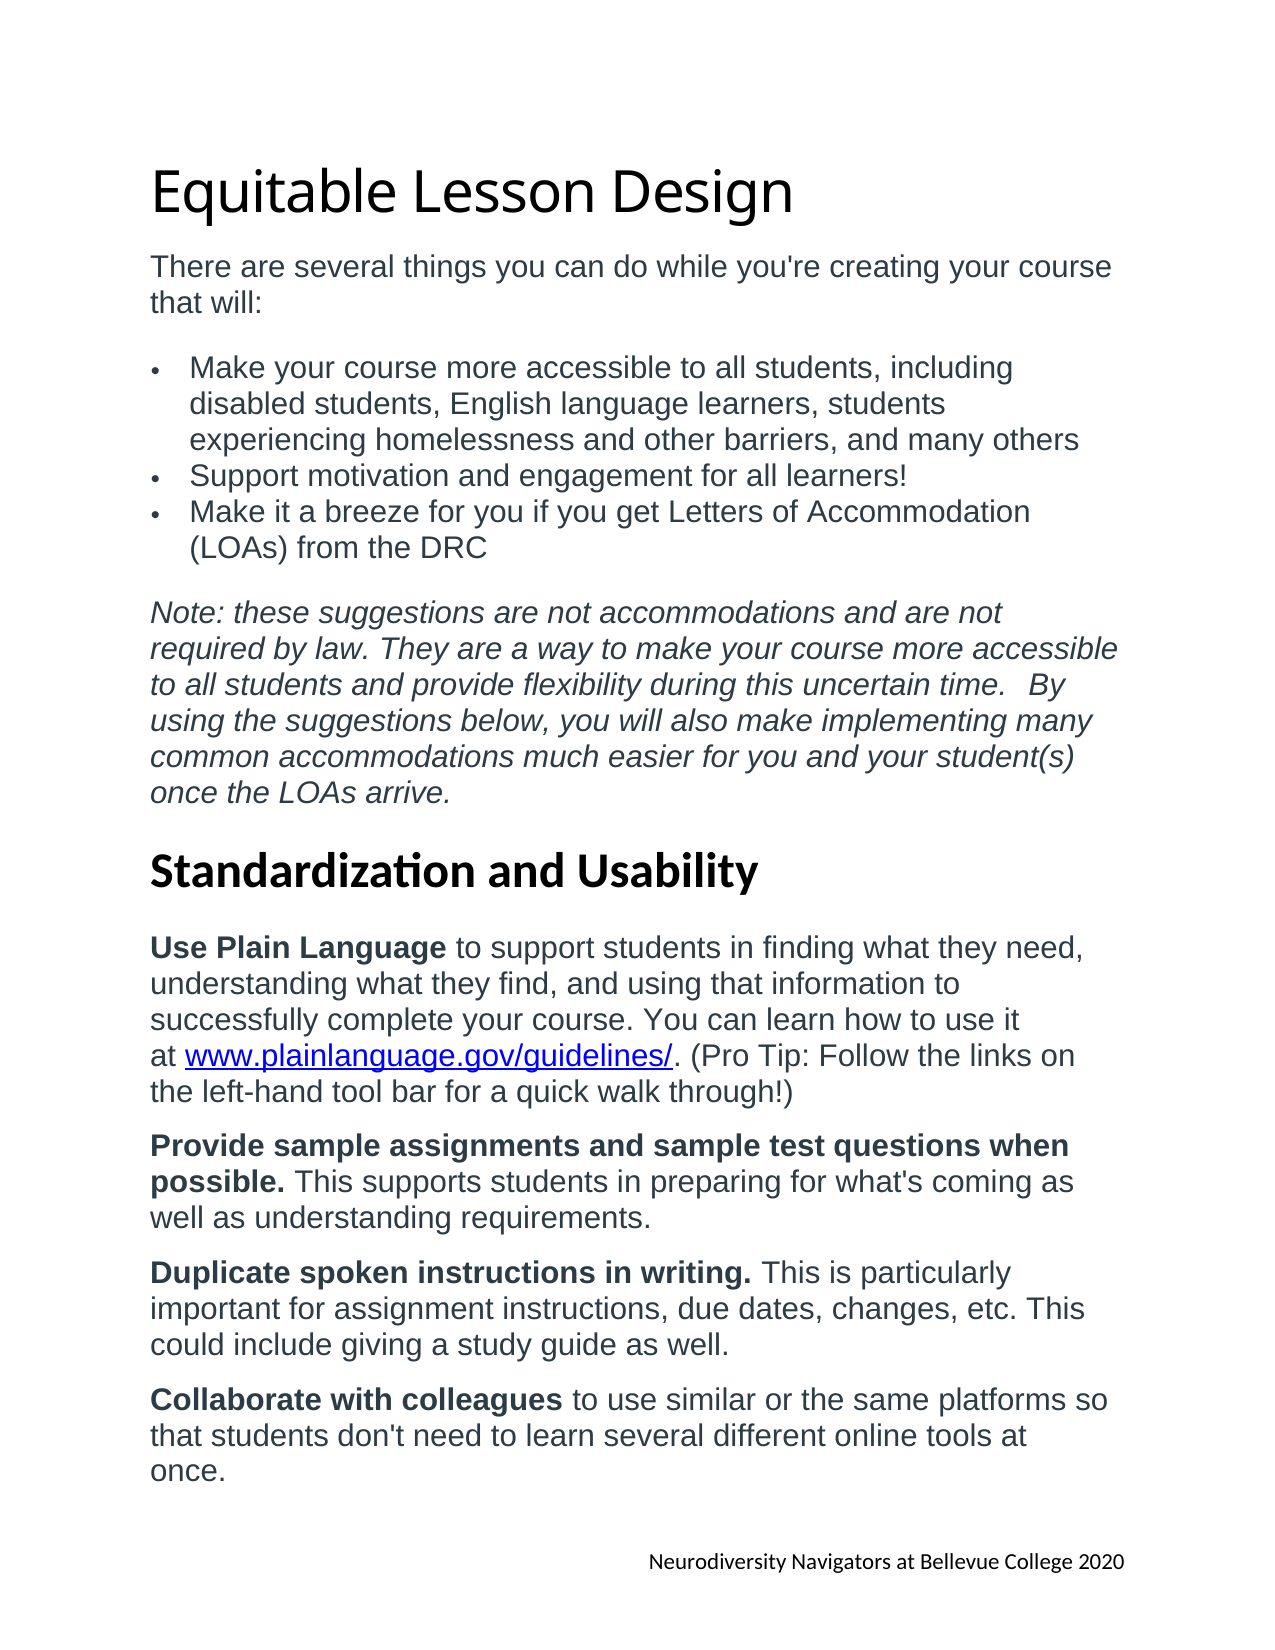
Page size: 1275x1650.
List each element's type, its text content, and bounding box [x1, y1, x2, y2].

subtitle Standardization and Usability [150, 839, 1125, 900]
title Equitable Lesson Design [150, 150, 1125, 229]
list Make your course more accessible to all students, including disabled students, English language learners, students experiencing homelessness and other barriers, and many others [152, 349, 1125, 457]
text Use Plain Language to support students in finding what they need, understanding what they find, and using that information to successfully complete your course. You can learn how to use it at www.plainlanguage.gov/guidelines/. (Pro Tip: Follow the links on the left-hand tool bar for a quick walk through!) [150, 929, 1125, 1109]
text Provide sample assignments and sample test questions when possible. This supports students in preparing for what's coming as well as understanding requirements. [150, 1127, 1125, 1235]
text Collaborate with colleagues to use similar or the same platforms so that students don't need to learn several different online tools at once. [150, 1381, 1125, 1488]
text Note: these suggestions are not accommodations and are not required by law. They are a way to make your course more accessible to all students and provide flexibility during this uncertain time. By using the suggestions below, you will also make implementing many common accommodations much easier for you and your student(s) once the LOAs arrive. [150, 594, 1125, 810]
list Make it a breeze for you if you get Letters of Accommodation (LOAs) from the DRC [152, 493, 1125, 565]
text Duplicate spoken instructions in writing. This is particularly important for assignment instructions, due dates, changes, etc. This could include giving a study guide as well. [150, 1254, 1125, 1362]
text There are several things you can do while you're creating your course that will: [150, 248, 1125, 320]
list Support motivation and engagement for all learners! [152, 457, 1125, 493]
